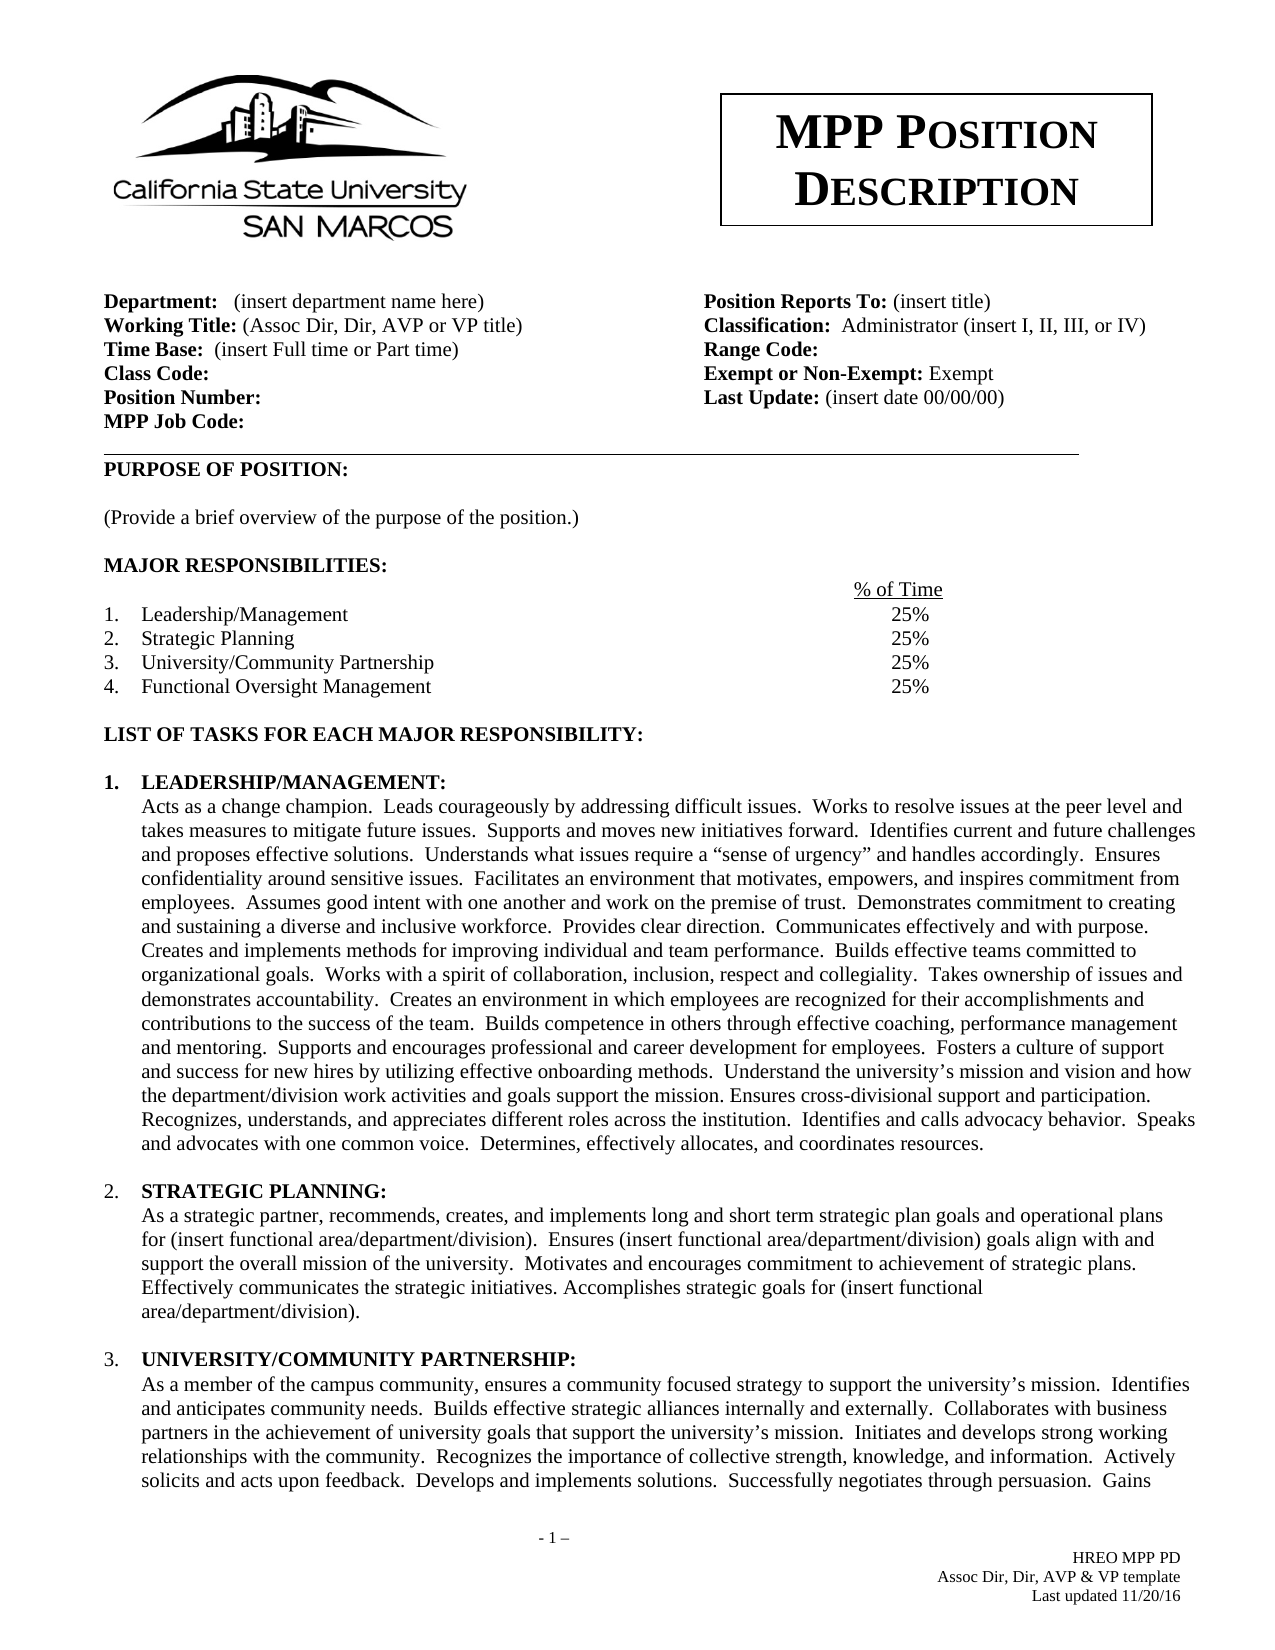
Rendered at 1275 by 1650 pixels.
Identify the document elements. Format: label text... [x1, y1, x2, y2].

text Department: (insert department name here) Position Reports To: (insert title) [103, 289, 1179, 313]
picture [113, 75, 467, 241]
list UNIVERSITY/COMMUNITY PARTNERSHIP: [103, 1347, 1182, 1371]
text As a strategic partner, recommends, creates, and implements long and short term strategic plan goals and operational plans for (insert functional area/department/division). Ensures (insert functional area/department/division) goals align with and support the overall mission of the university. Motivates and encourages commitment to achievement of strategic plans. Effectively communicates the strategic initiatives. Accomplishes strategic goals for (insert functional area/department/division). [141, 1203, 1182, 1323]
text Class Code: Exempt or Non-Exempt: Exempt [103, 361, 1179, 385]
text Acts as a change champion. Leads courageously by addressing difficult issues. Works to resolve issues at the peer level and takes measures to mitigate future issues. Supports and moves new initiatives forward. Identifies current and future challenges and proposes effective solutions. Understands what issues require a “sense of urgency” and handles accordingly. Ensures confidentiality around sensitive issues. Facilitates an environment that motivates, empowers, and inspires commitment from employees. Assumes good intent with one another and work on the premise of trust. Demonstrates commitment to creating and sustaining a diverse and inclusive workforce. Provides clear direction. Communicates effectively and with purpose. Creates and implements methods for improving individual and team performance. Builds effective teams committed to organizational goals. Works with a spirit of collaboration, inclusion, respect and collegiality. Takes ownership of issues and demonstrates accountability. Creates an environment in which employees are recognized for their accomplishments and contributions to the success of the team. Builds competence in others through effective coaching, performance management and mentoring. Supports and encourages professional and career development for employees. Fosters a culture of support and success for new hires by utilizing effective onboarding methods. Understand the university’s mission and vision and how the department/division work activities and goals support the mission. Ensures cross-divisional support and participation. Recognizes, understands, and appreciates different roles across the institution. Identifies and calls advocacy behavior. Speaks and advocates with one common voice. Determines, effectively allocates, and coordinates resources. [141, 794, 1199, 1155]
text MAJOR RESPONSIBILITIES: [103, 553, 1181, 577]
text PURPOSE OF POSITION: [103, 457, 1179, 481]
list Leadership/Management 25% [103, 601, 1181, 626]
text LIST OF TASKS FOR EACH MAJOR RESPONSIBILITY: [103, 722, 1181, 746]
text Working Title: (Assoc Dir, Dir, AVP or VP title) Classification: Administrator (insert I, II, III, or IV) [103, 313, 1179, 337]
list University/Community Partnership 25% [103, 649, 1181, 674]
text (Provide a brief overview of the purpose of the position.) [103, 505, 1179, 529]
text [141, 1371, 1199, 1492]
text Position Number: Last Update: (insert date 00/00/00) [103, 385, 1179, 409]
list LEADERSHIP/MANAGEMENT: [103, 770, 1199, 794]
text % of Time [778, 577, 1181, 601]
list Strategic Planning 25% [103, 626, 1181, 649]
list Functional Oversight Management 25% [103, 674, 1181, 698]
text MPP Job Code: [103, 409, 1179, 433]
text Time Base: (insert Full time or Part time) Range Code: [103, 337, 1179, 361]
list STRATEGIC PLANNING: [103, 1179, 1199, 1203]
